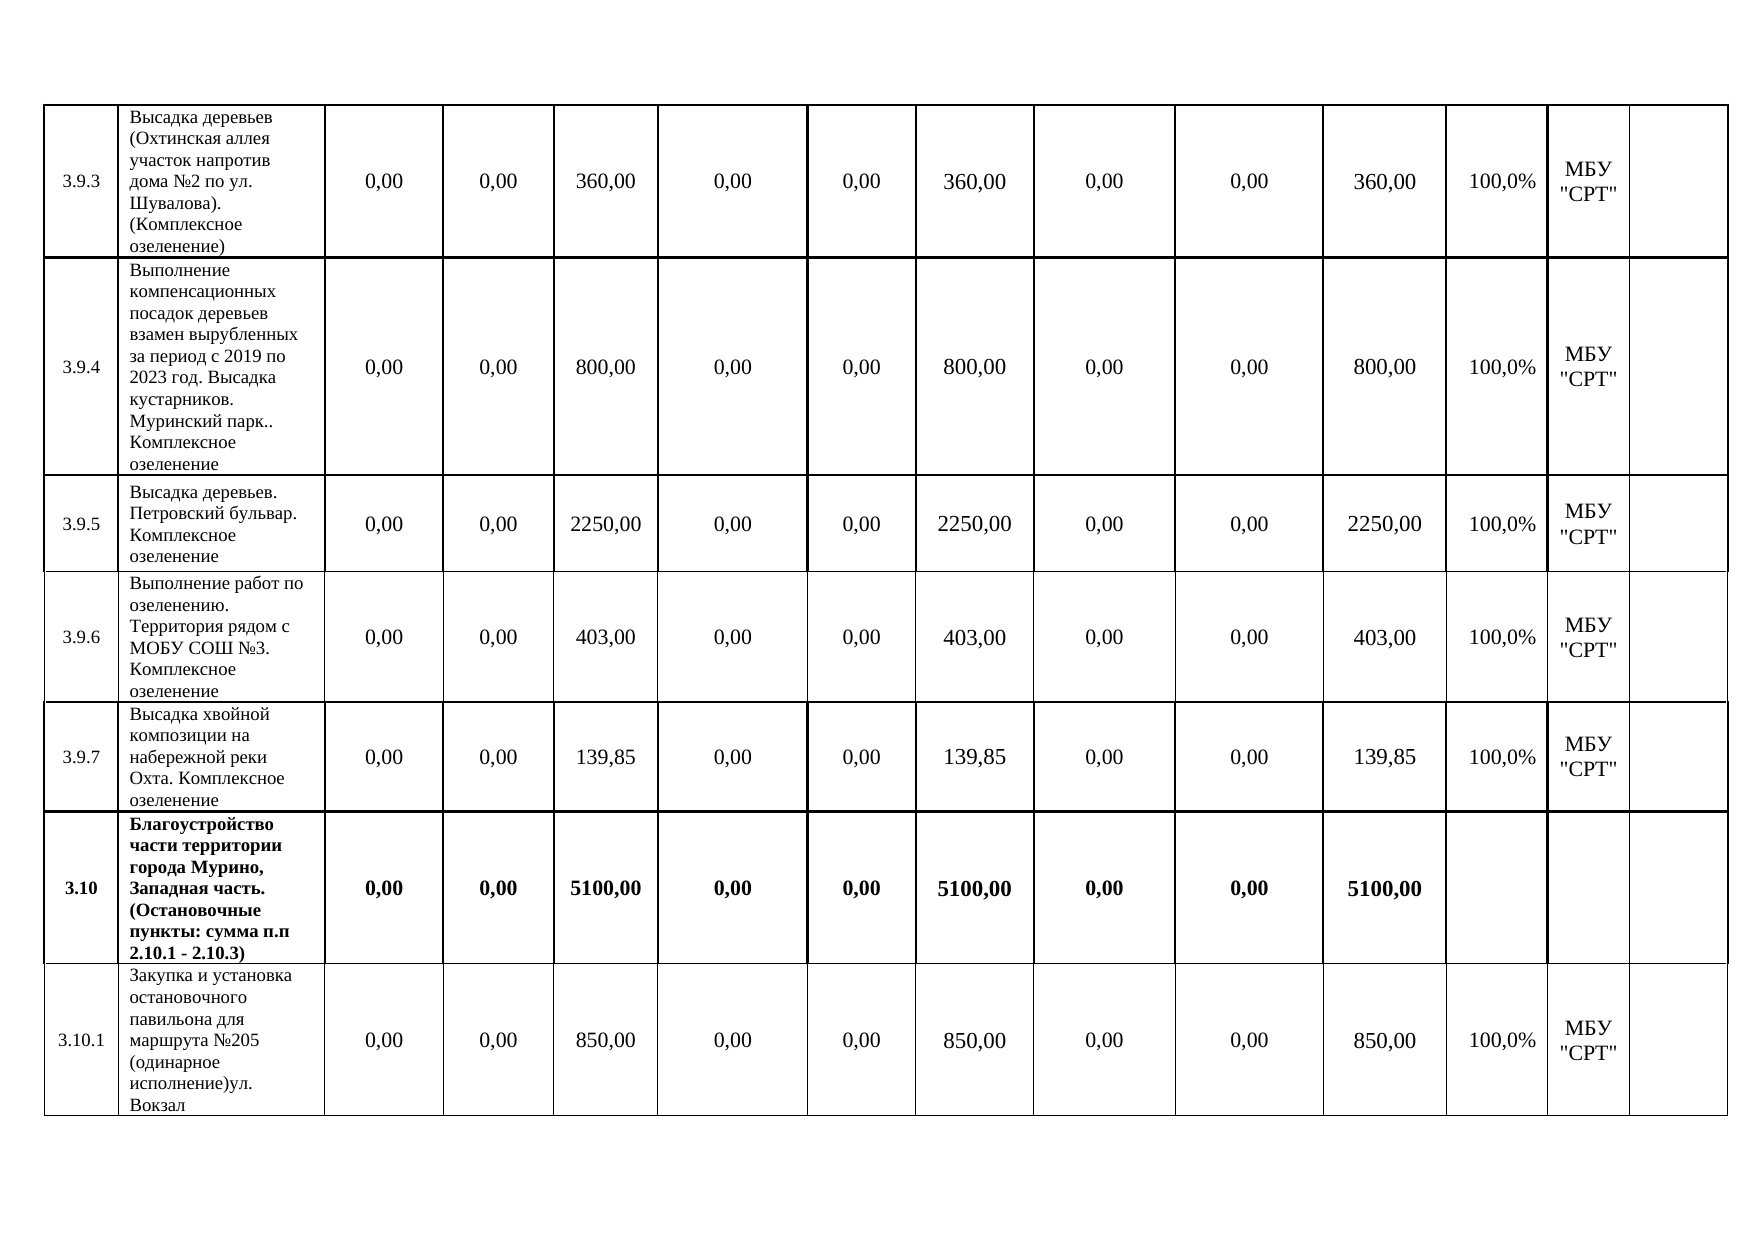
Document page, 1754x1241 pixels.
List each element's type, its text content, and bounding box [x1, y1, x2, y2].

table_cell 0,00 [1035, 703, 1174, 810]
table_cell 0,00 [444, 572, 553, 701]
table_cell 3.9.3 [45, 106, 117, 256]
table_cell 0,00 [1176, 259, 1322, 474]
table_cell 100,0% [1447, 703, 1546, 810]
table_cell 3.9.4 [45, 259, 117, 474]
table_cell 0,00 [658, 572, 807, 701]
table_cell 0,00 [444, 106, 553, 256]
table_cell 5100,00 [555, 813, 657, 963]
table_cell 0,00 [659, 476, 806, 571]
table_cell 403,00 [554, 572, 657, 701]
table_cell 3.9.7 [45, 702, 117, 810]
table_cell 0,00 [809, 813, 915, 963]
table_cell [1549, 813, 1629, 963]
table_cell 2250,00 [917, 476, 1033, 571]
table_cell 0,00 [809, 259, 915, 474]
table_cell 360,00 [1324, 106, 1445, 256]
table_cell 0,00 [1176, 813, 1322, 963]
table_cell [1630, 106, 1727, 256]
table_cell 0,00 [1176, 703, 1322, 810]
table_cell 0,00 [1176, 572, 1323, 701]
table_cell [1447, 813, 1546, 963]
table_cell 850,00 [916, 964, 1033, 1115]
table_cell 0,00 [659, 259, 806, 474]
table_cell 0,00 [325, 964, 443, 1115]
table_cell 2250,00 [1324, 476, 1445, 571]
table_cell 0,00 [1035, 259, 1174, 474]
table_cell Выполнение компенсационных посадок деревьев взамен вырубленных за период с 2019 по 2023 год. Высадка кустарников. Муринский парк.. Комплексное озеленение [119, 259, 324, 474]
table_cell 0,00 [326, 703, 442, 810]
table_cell 850,00 [554, 964, 657, 1115]
table_cell МБУ "СРТ" [1549, 106, 1629, 256]
table_cell Высадка хвойной композиции на набережной реки Охта. Комплексное озеленение [119, 703, 324, 810]
table_cell 360,00 [917, 106, 1033, 256]
table_cell [1630, 701, 1727, 810]
table_cell [1630, 813, 1727, 963]
table_cell 850,00 [1324, 964, 1446, 1115]
table_cell 100,0% [1447, 259, 1546, 474]
table_cell 0,00 [326, 476, 442, 571]
table_cell 0,00 [444, 964, 553, 1115]
table_cell 3.10 [45, 813, 117, 963]
table_cell 100,0% [1447, 964, 1547, 1115]
table_cell 0,00 [1034, 572, 1175, 701]
table_cell 0,00 [325, 572, 443, 701]
table_cell 3.9.5 [45, 476, 117, 571]
table_cell Закупка и установка остановочного павильона для маршрута №205 (одинарное исполнение)ул. Вокзал [119, 964, 324, 1115]
table_cell 0,00 [809, 703, 915, 810]
table_cell 0,00 [326, 106, 442, 256]
table_cell МБУ "СРТ" [1549, 476, 1629, 571]
table_cell Высадка деревьев. Петровский бульвар. Комплексное озеленение [119, 476, 324, 571]
table_cell 100,0% [1447, 476, 1546, 571]
table_cell 0,00 [809, 106, 915, 256]
table_cell 139,85 [1324, 703, 1445, 810]
table_cell 403,00 [916, 572, 1033, 701]
table_cell МБУ "СРТ" [1548, 572, 1629, 701]
table_cell Выполнение работ по озеленению. Территория рядом с МОБУ СОШ №3. Комплексное озеленение [119, 572, 324, 701]
table_cell 360,00 [555, 106, 657, 256]
table_cell 0,00 [326, 259, 442, 474]
table_cell 0,00 [326, 813, 442, 963]
table_cell 0,00 [809, 476, 915, 571]
table_cell 0,00 [1035, 813, 1174, 963]
table_cell 0,00 [1035, 106, 1174, 256]
table_cell МБУ "СРТ" [1549, 259, 1629, 474]
table_cell 0,00 [659, 106, 806, 256]
table_cell 0,00 [1176, 106, 1322, 256]
table_cell Благоустройство части территории города Мурино, Западная часть. (Остановочные пункты: сумма п.п 2.10.1 - 2.10.3) [119, 813, 324, 963]
table_cell 0,00 [659, 813, 806, 963]
table_cell 0,00 [1176, 964, 1323, 1115]
table_cell 5100,00 [1324, 813, 1445, 963]
table_cell 2250,00 [555, 476, 657, 571]
table_cell МБУ "СРТ" [1549, 703, 1629, 810]
table_cell 0,00 [658, 964, 807, 1115]
table_cell МБУ "СРТ" [1548, 964, 1629, 1115]
table_cell 5100,00 [917, 813, 1033, 963]
table_cell 139,85 [555, 703, 657, 810]
table_cell 0,00 [808, 572, 915, 701]
table_cell 0,00 [659, 703, 806, 810]
table_cell 800,00 [555, 259, 657, 474]
table_cell 0,00 [808, 964, 915, 1115]
table_cell [1630, 476, 1727, 571]
table_cell 403,00 [1324, 572, 1446, 701]
table_cell 100,0% [1447, 106, 1546, 256]
table_cell 0,00 [1034, 964, 1175, 1115]
table_cell 139,85 [917, 703, 1033, 810]
table_cell 0,00 [444, 813, 553, 963]
table_cell Высадка деревьев (Охтинская аллея участок напротив дома №2 по ул. Шувалова). (Комплексное озеленение) [119, 106, 324, 256]
table_cell [1630, 571, 1727, 701]
table_cell 3.9.6 [45, 572, 118, 701]
table_cell 3.10.1 [45, 964, 118, 1115]
table_cell 0,00 [1035, 476, 1174, 571]
table_cell 0,00 [1176, 476, 1322, 571]
table_cell 800,00 [1324, 259, 1445, 474]
table_cell 100,0% [1447, 572, 1547, 701]
table_cell 0,00 [444, 703, 553, 810]
table_cell 800,00 [917, 259, 1033, 474]
table_cell 0,00 [444, 476, 553, 571]
table_cell [1630, 259, 1727, 474]
table_cell [1630, 963, 1727, 1115]
table_cell 0,00 [444, 259, 553, 474]
